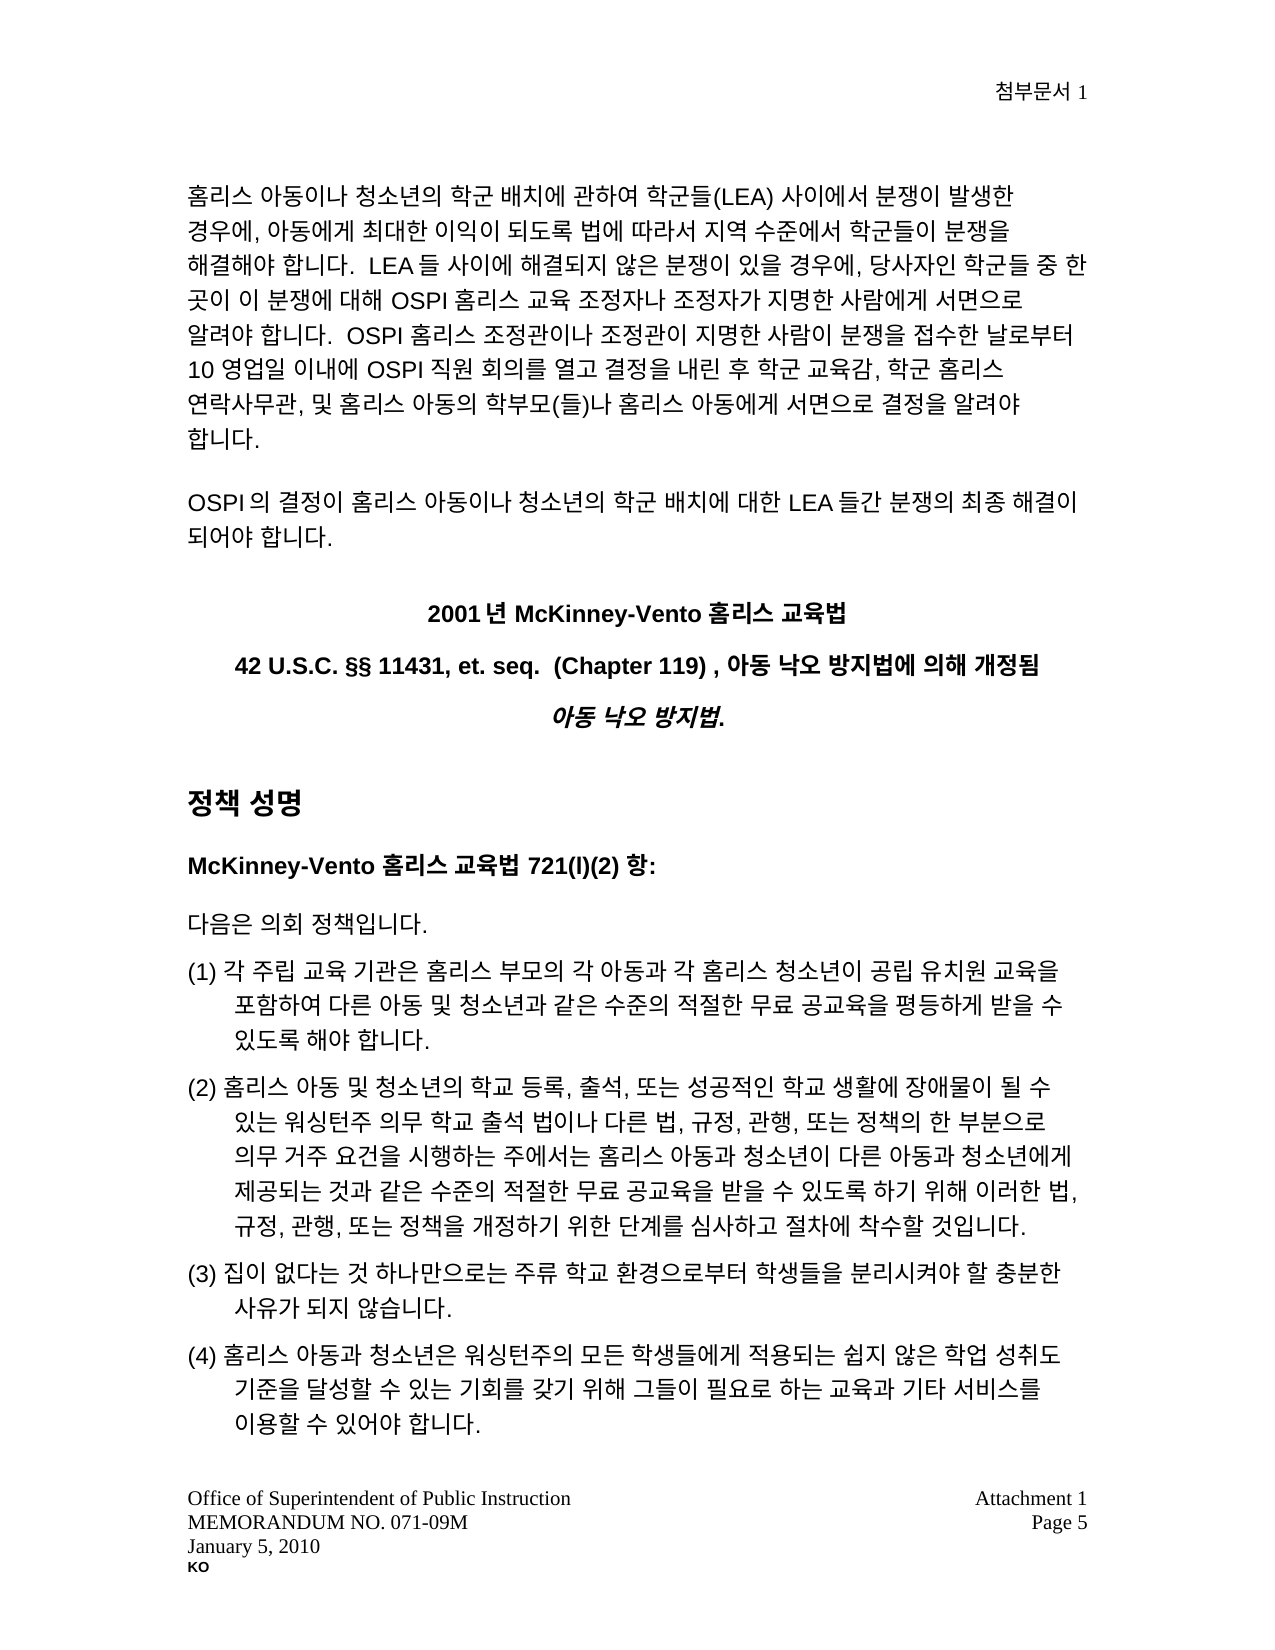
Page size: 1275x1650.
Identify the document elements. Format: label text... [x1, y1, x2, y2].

text 정책 성명 [187, 784, 1087, 822]
text (2) 홈리스 아동 및 청소년의 학교 등록, 출석, 또는 성공적인 학교 생활에 장애물이 될 수 있는 워싱턴주 의무 학교 출석 법이나 다른 법, 규정, 관행, 또는 정책의 한 부분으로 의무 거주 요건을 시행하는 주에서는 홈리스 아동과 청소년이 다른 아동과 청소년에게 제공되는 것과 같은 수준의 적절한 무료 공교육을 받을 수 있도록 하기 위해 이러한 법, 규정, 관행, 또는 정책을 개정하기 위한 단계를 심사하고 절차에 착수할 것입니다. [187, 1069, 1087, 1242]
text OSPI의 결정이 홈리스 아동이나 청소년의 학군 배치에 대한 LEA들간 분쟁의 최종 해결이 되어야 합니다. [187, 484, 1087, 553]
text McKinney-Vento 홈리스 교육법 721(l)(2) 항: [187, 850, 1087, 881]
text (1) 각 주립 교육 기관은 홈리스 부모의 각 아동과 각 홈리스 청소년이 공립 유치원 교육을 포함하여 다른 아동 및 청소년과 같은 수준의 적절한 무료 공교육을 평등하게 받을 수 있도록 해야 합니다. [187, 952, 1087, 1056]
text 홈리스 아동이나 청소년의 학군 배치에 관하여 학군들(LEA) 사이에서 분쟁이 발생한 경우에, 아동에게 최대한 이익이 되도록 법에 따라서 지역 수준에서 학군들이 분쟁을 해결해야 합니다. LEA들 사이에 해결되지 않은 분쟁이 있을 경우에, 당사자인 학군들 중 한 곳이 이 분쟁에 대해 OSPI 홈리스 교육 조정자나 조정자가 지명한 사람에게 서면으로 알려야 합니다. OSPI 홈리스 조정관이나 조정관이 지명한 사람이 분쟁을 접수한 날로부터 10 영업일 이내에 OSPI 직원 회의를 열고 결정을 내린 후 학군 교육감, 학군 홈리스 연락사무관, 및 홈리스 아동의 학부모(들)나 홈리스 아동에게 서면으로 결정을 알려야 합니다. [187, 178, 1087, 455]
text (3) 집이 없다는 것 하나만으로는 주류 학교 환경으로부터 학생들을 분리시켜야 할 충분한 사유가 되지 않습니다. [187, 1254, 1087, 1324]
text 42 U.S.C. §§ 11431, et. seq. (Chapter 119) , 아동 낙오 방지법에 의해 개정됨 [187, 647, 1087, 681]
text 2001년 McKinney-Vento 홈리스 교육법 [187, 594, 1087, 629]
text (4) 홈리스 아동과 청소년은 워싱턴주의 모든 학생들에게 적용되는 쉽지 않은 학업 성취도 기준을 달성할 수 있는 기회를 갖기 위해 그들이 필요로 하는 교육과 기타 서비스를 이용할 수 있어야 합니다. [187, 1336, 1087, 1441]
text 다음은 의회 정책입니다. [187, 908, 1087, 939]
text 아동 낙오 방지법. [187, 698, 1087, 733]
